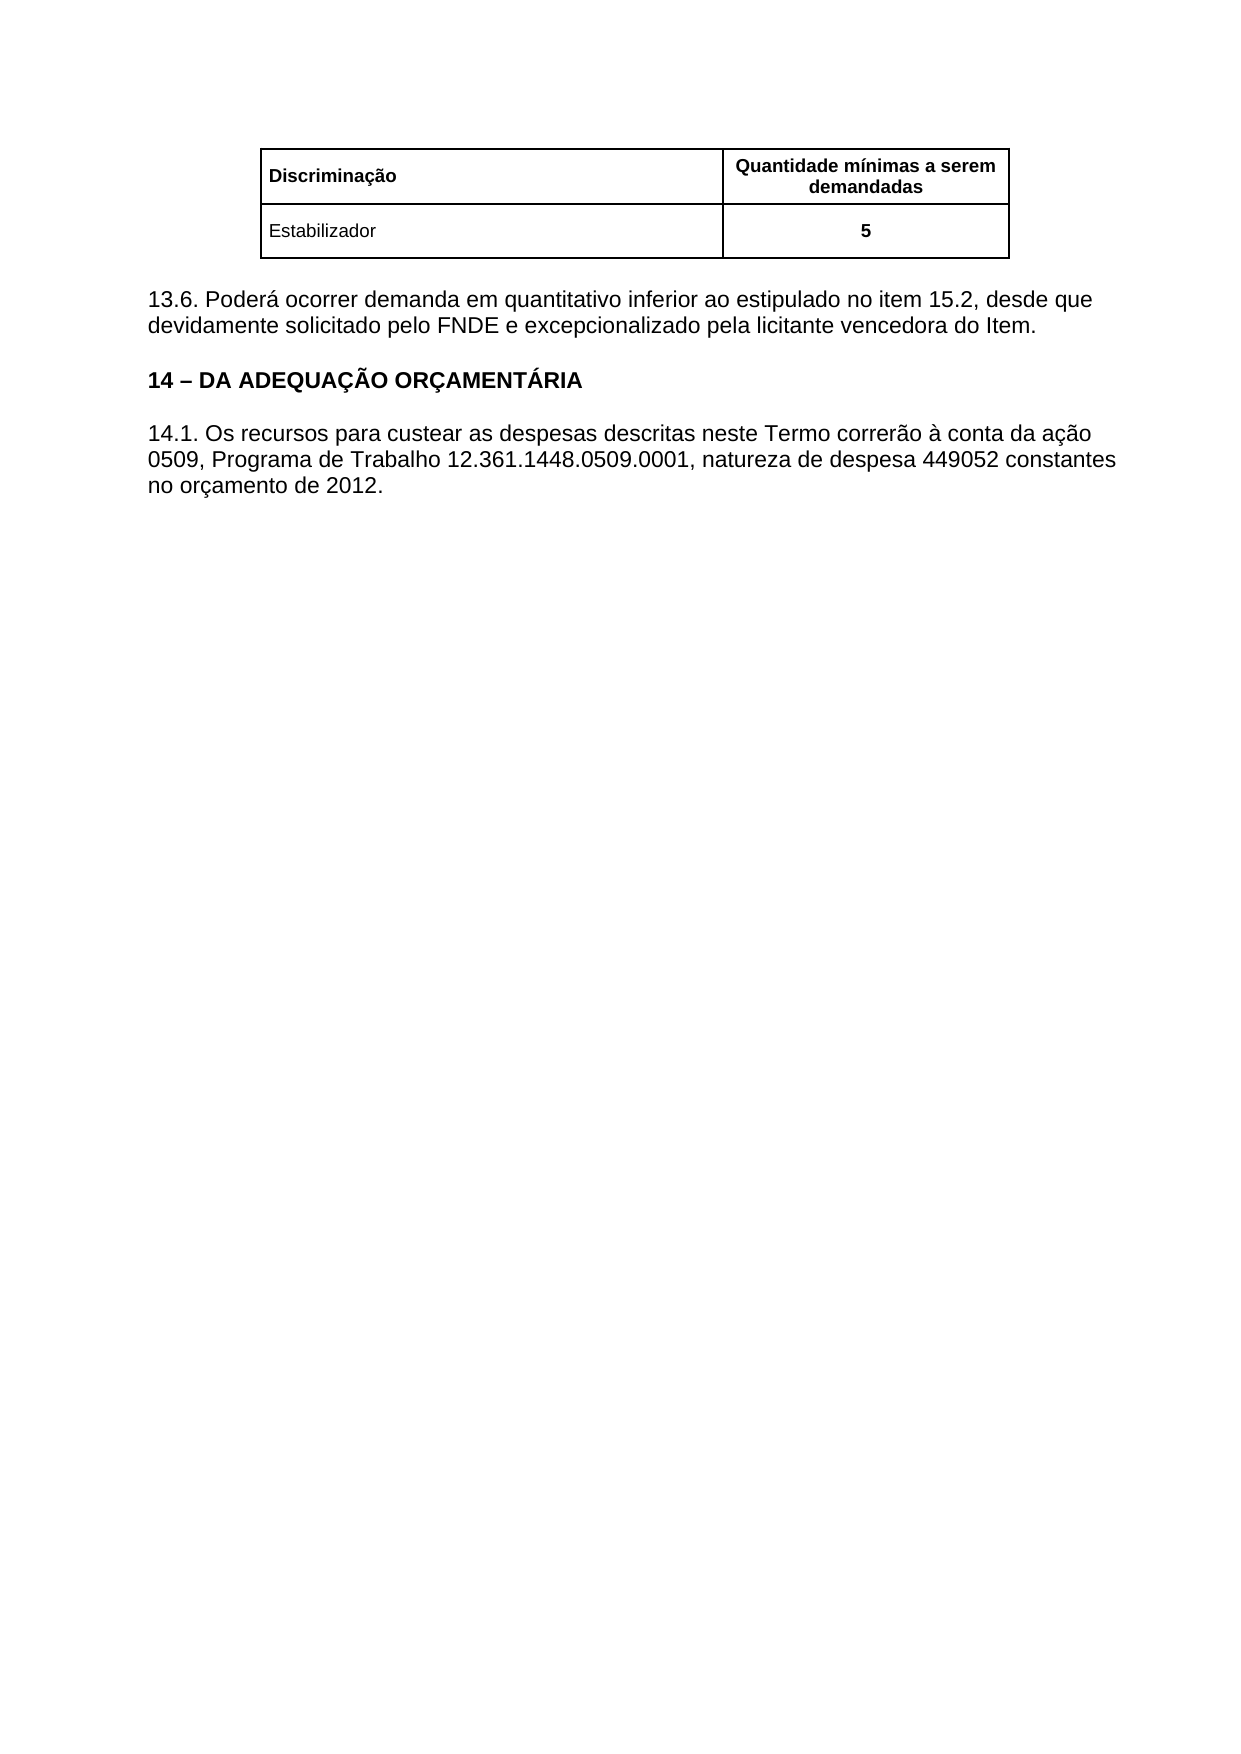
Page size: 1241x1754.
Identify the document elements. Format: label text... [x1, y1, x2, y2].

text 13.6. Poderá ocorrer demanda em quantitativo inferior ao estipulado no item 15.2, desde que devidamente solicitado pelo FNDE e excepcionalizado pela licitante vencedora do Item. [148, 286, 1122, 338]
table_header Discriminação [262, 150, 722, 202]
table_cell 5 [724, 205, 1008, 257]
table_header Quantidade mínimas a serem demandadas [724, 150, 1008, 202]
text 14 – DA ADEQUAÇÃO ORÇAMENTÁRIA [148, 367, 1122, 393]
text 14.1. Os recursos para custear as despesas descritas neste Termo correrão à conta da ação 0509, Programa de Trabalho 12.361.1448.0509.0001, natureza de despesa 449052 constantes no orçamento de 2012. [148, 419, 1122, 498]
table_cell Estabilizador [262, 205, 722, 257]
